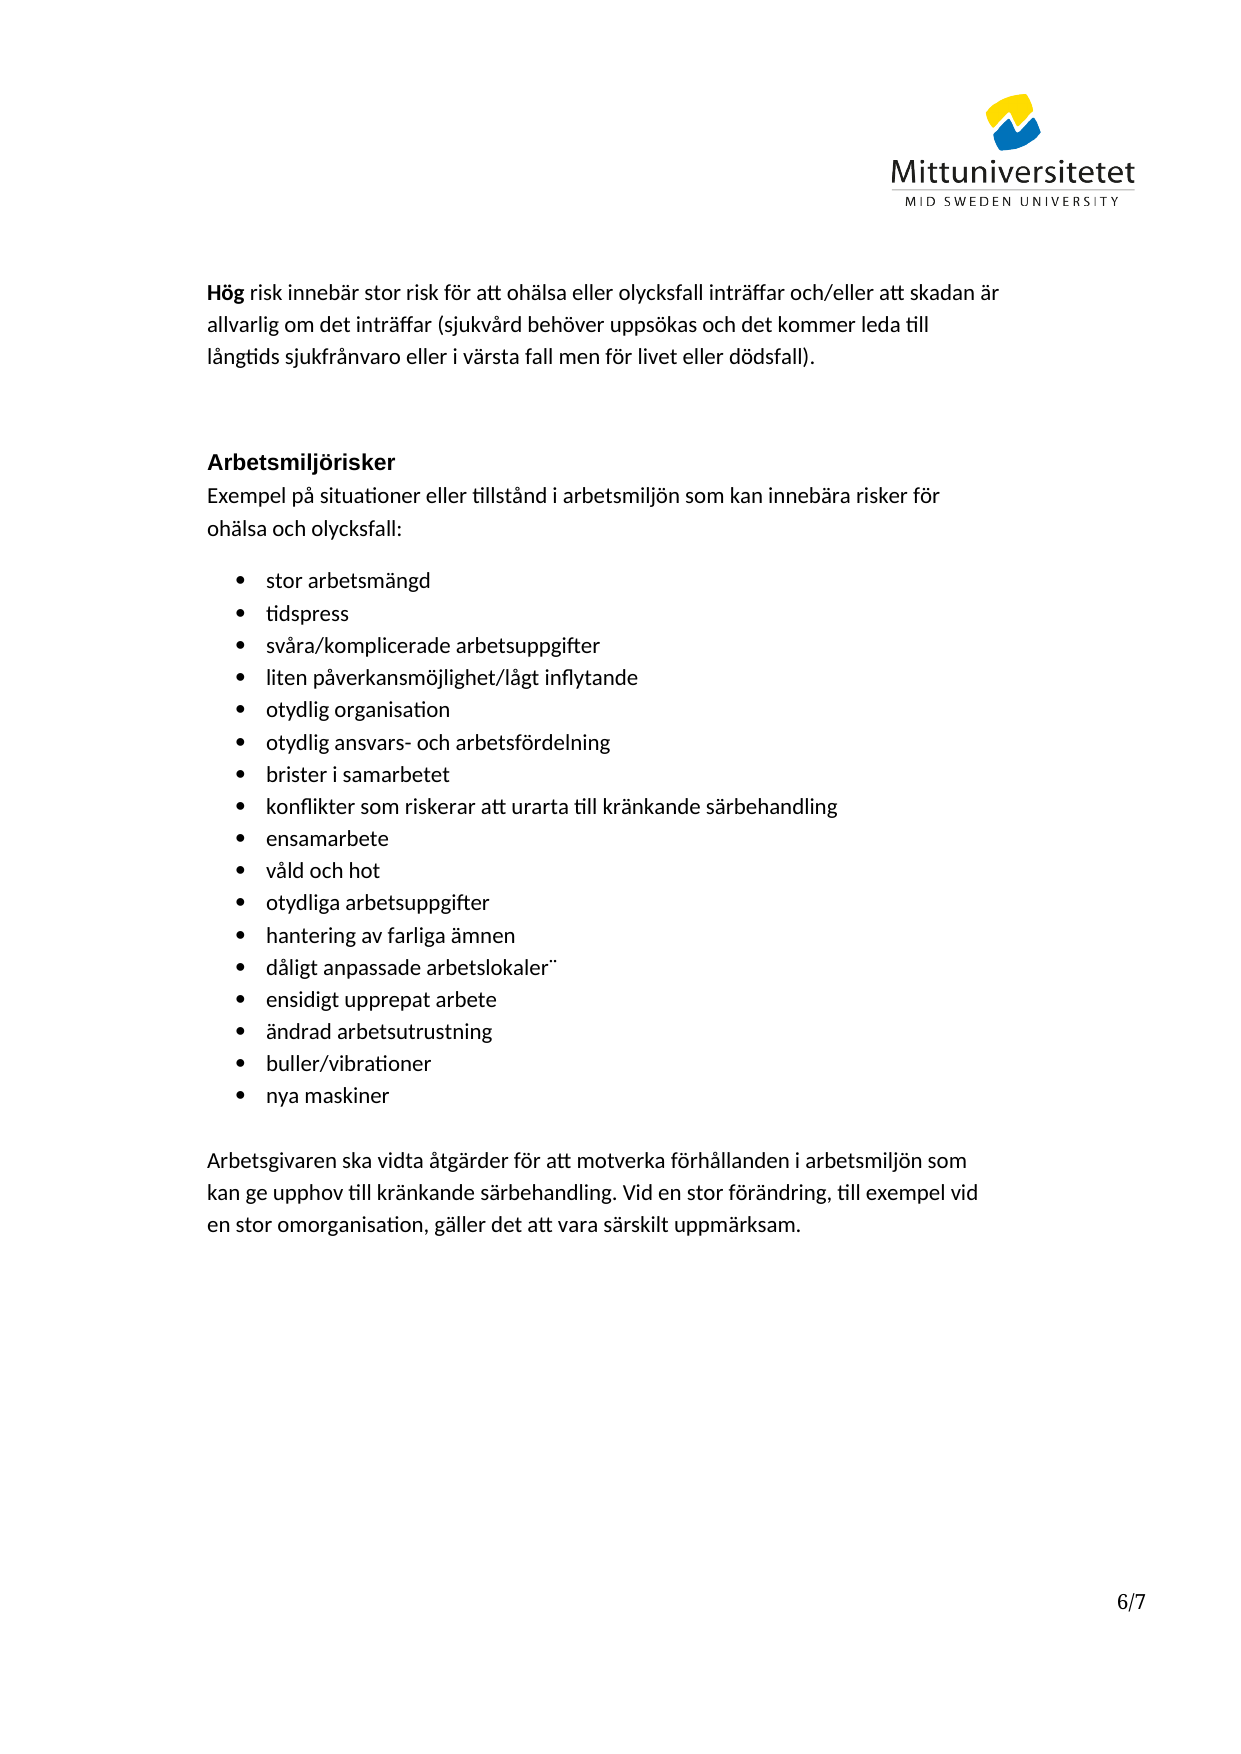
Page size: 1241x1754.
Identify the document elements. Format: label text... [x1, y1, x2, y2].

list liten påverkansmöjlighet/lågt inflytande [236, 663, 1004, 691]
picture [891, 94, 1135, 206]
text Hög risk innebär stor risk för att ohälsa eller olycksfall inträffar och/eller att skadan är allvarlig om det inträffar (sjukvård behöver uppsökas och det kommer leda till långtids sjukfrånvaro eller i värsta fall men för livet eller dödsfall). [207, 278, 1004, 370]
list stor arbetsmängd [236, 567, 1004, 595]
subtitle Arbetsmiljörisker [207, 446, 1004, 475]
text Exempel på situationer eller tillstånd i arbetsmiljön som kan innebära risker för ohälsa och olycksfall: [207, 481, 1004, 542]
list otydliga arbetsuppgifter [236, 888, 1004, 917]
list otydlig ansvars- och arbetsfördelning [236, 728, 1004, 756]
list hantering av farliga ämnen [236, 921, 1004, 949]
list brister i samarbetet [236, 760, 1004, 788]
list ändrad arbetsutrustning [236, 1017, 1004, 1045]
list ensidigt upprepat arbete [236, 985, 1004, 1013]
list buller/vibrationer [236, 1049, 1004, 1077]
list våld och hot [236, 856, 1004, 884]
list svåra/komplicerade arbetsuppgifter [236, 631, 1004, 659]
list ensamarbete [236, 824, 1004, 852]
list nya maskiner [236, 1082, 1004, 1110]
list konflikter som riskerar att urarta till kränkande särbehandling [236, 792, 1004, 820]
list Arbetsgivaren ska vidta åtgärder för att motverka förhållanden i arbetsmiljön som kan ge upphov till kränkande särbehandling. Vid en stor förändring, till exempel vid en stor omorganisation, gäller det att vara särskilt uppmärksam. [207, 1146, 1004, 1238]
list otydlig organisation [236, 695, 1004, 723]
list tidspress [236, 599, 1004, 627]
list dåligt anpassade arbetslokaler¨ [236, 953, 1004, 981]
